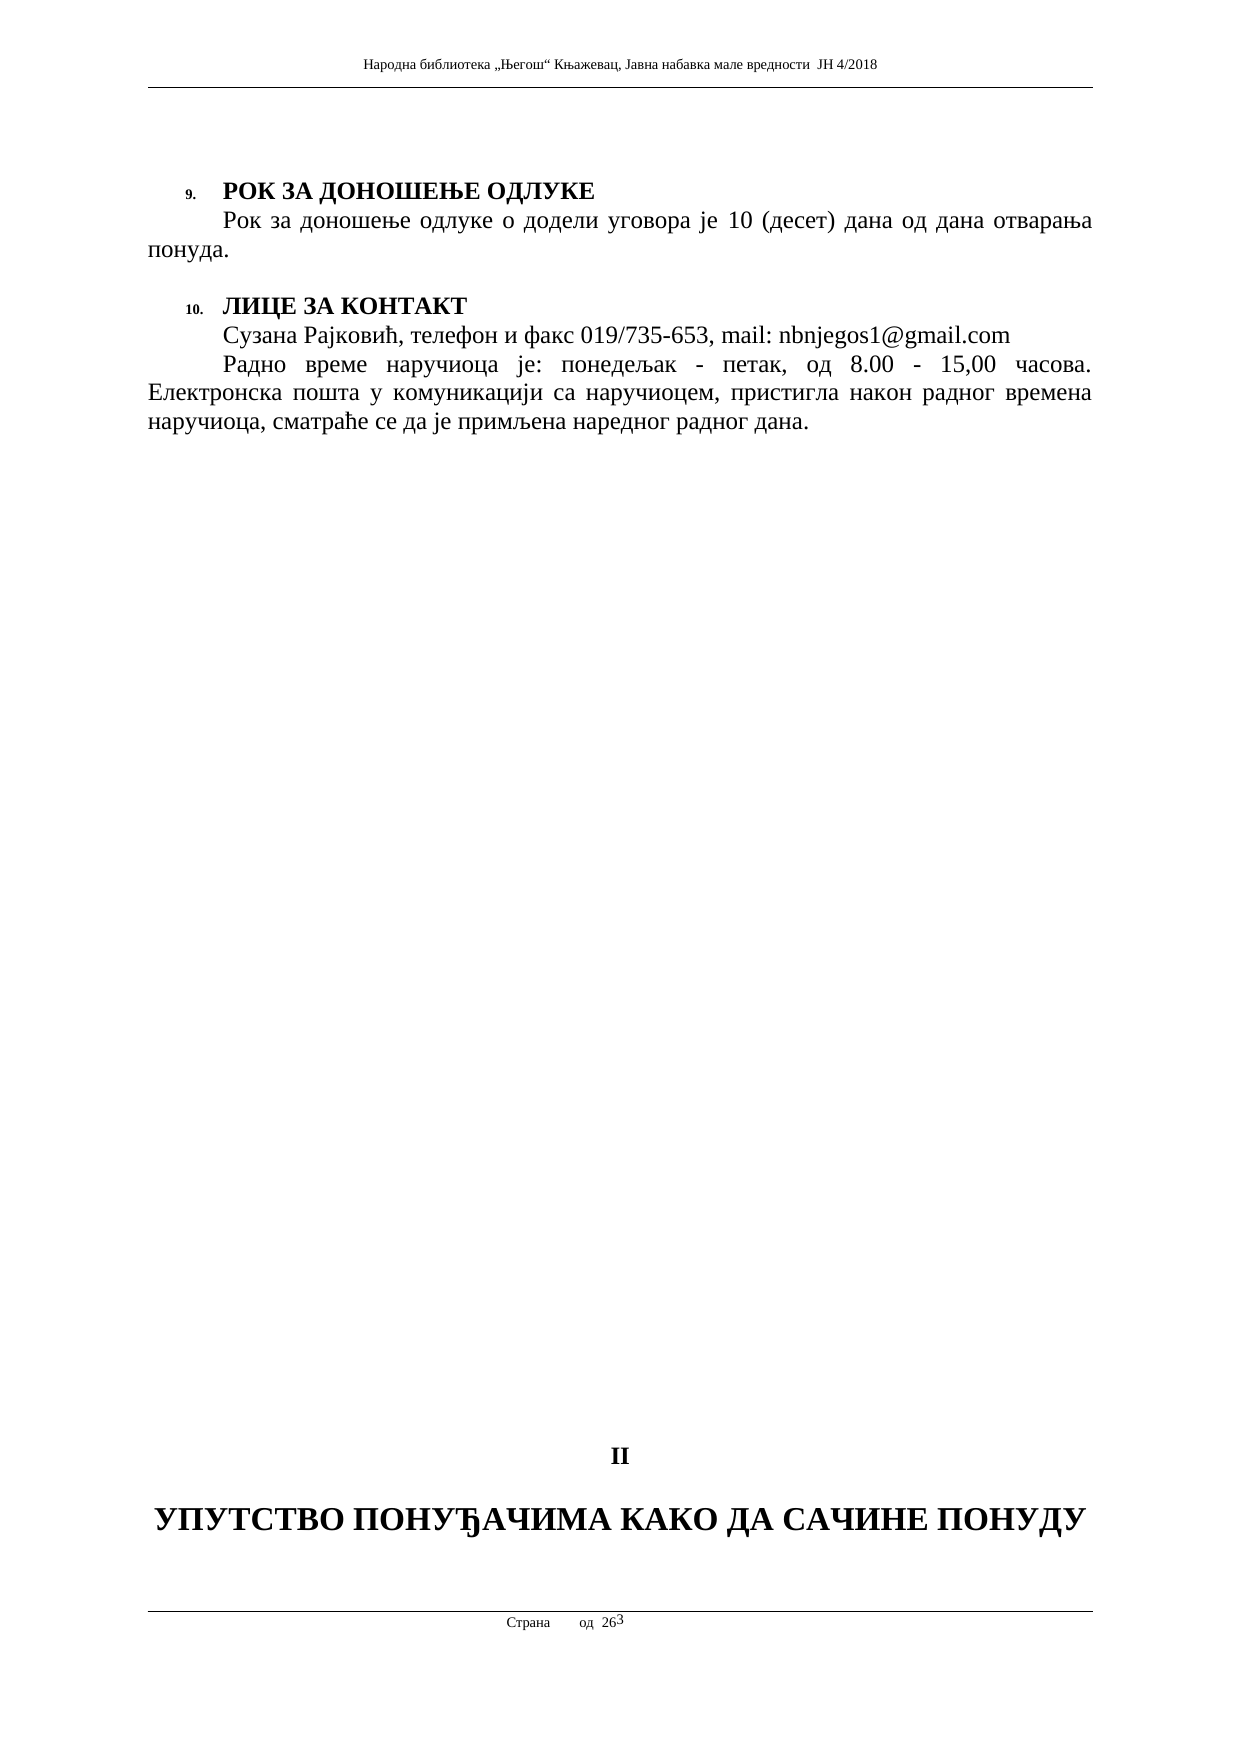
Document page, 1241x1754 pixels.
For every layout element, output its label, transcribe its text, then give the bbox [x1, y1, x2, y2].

text Радно време наручиоца је: понедељак - петак, од 8.00 - 15,00 часова. Електронска пошта у комуникацији са наручиоцем, пристигла након радног времена наручиоца, сматраће се да је примљена наредног радног дана. [148, 349, 1093, 435]
list РОК ЗА ДОНОШЕЊЕ ОДЛУКЕ [185, 176, 1093, 205]
text II [148, 1441, 1093, 1470]
subtitle УПУТСТВО ПОНУЂАЧИМА КАКО ДА САЧИНЕ ПОНУДУ [148, 1499, 1093, 1537]
text Рок за доношење одлуке о додели уговора је 10 (десет) дана од дана отварања понуда. [148, 205, 1093, 262]
text Сузана Рајковић, телефон и факс 019/735-653, mail: nbnjegos1@gmail.com [223, 320, 1093, 349]
list ЛИЦЕ ЗА КОНТАКТ [185, 291, 1093, 320]
